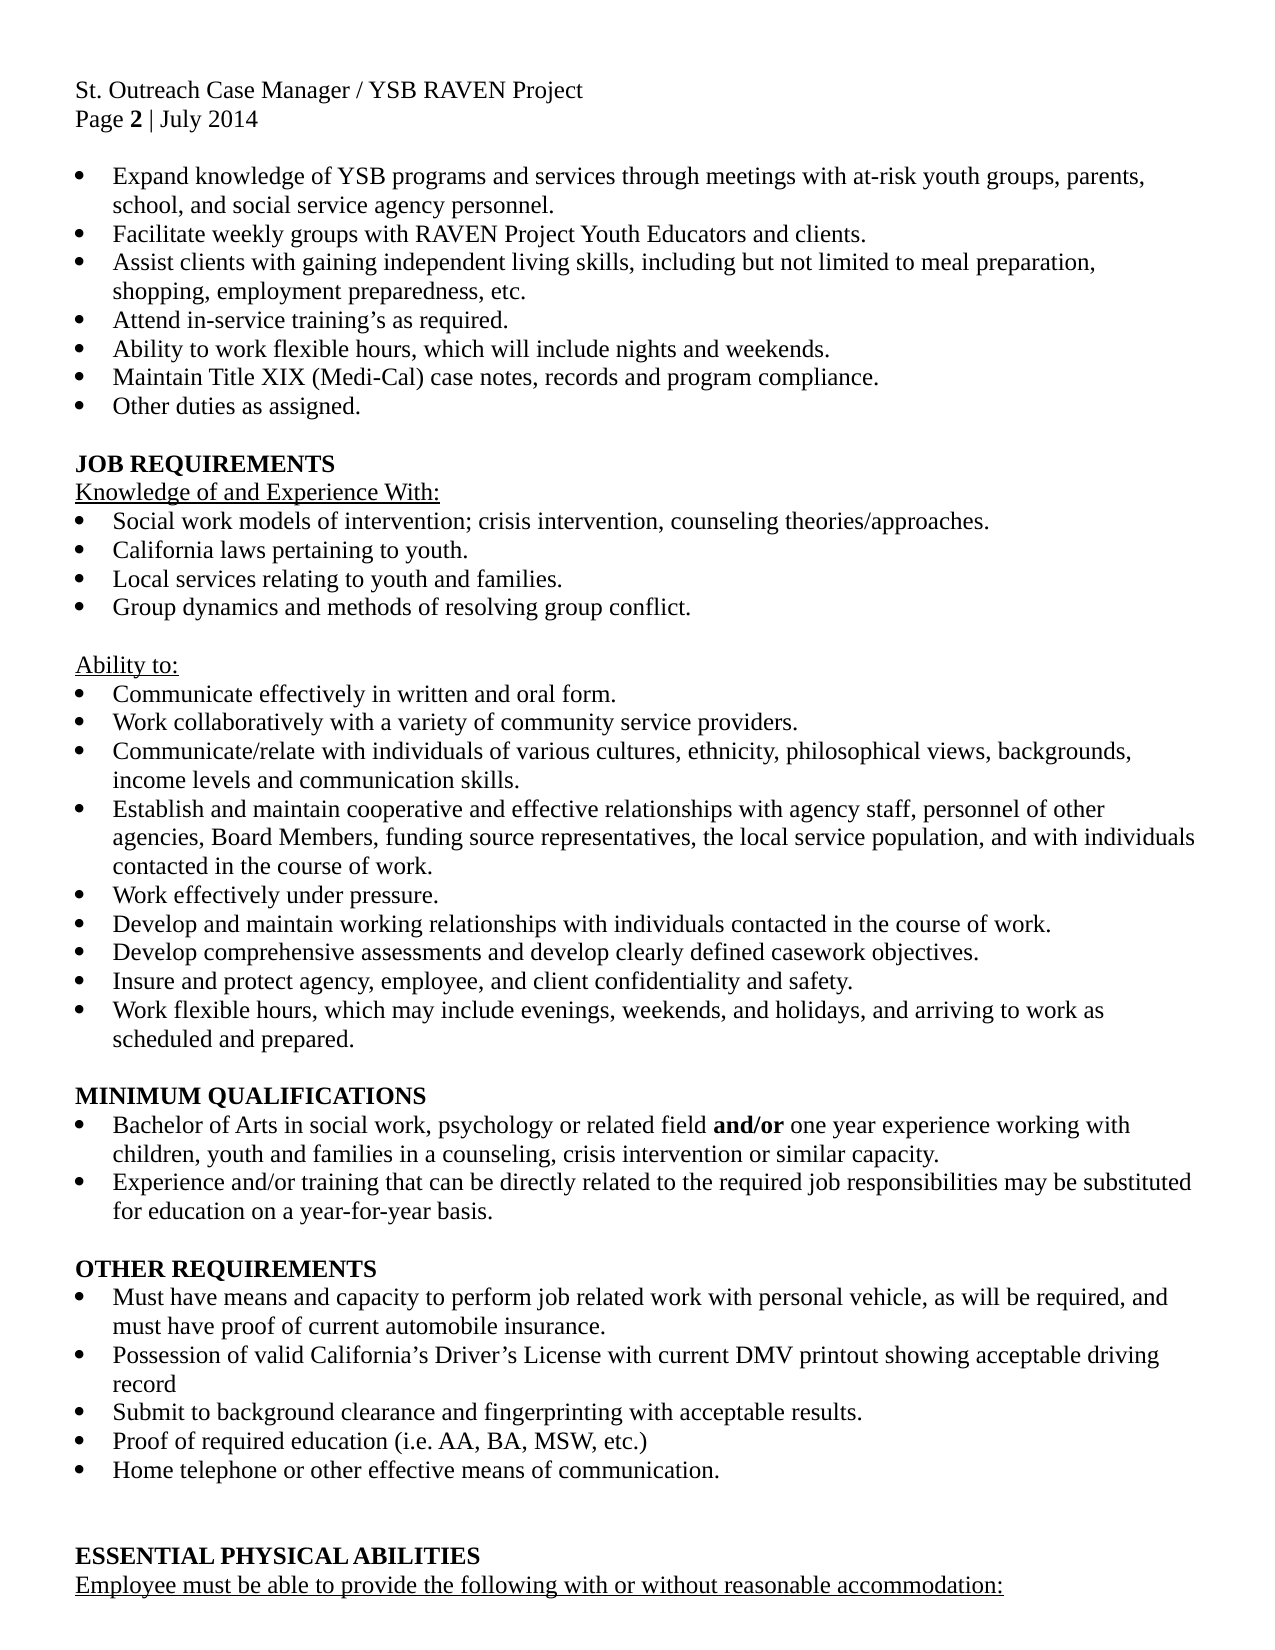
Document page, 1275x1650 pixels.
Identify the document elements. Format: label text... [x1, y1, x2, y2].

list Develop and maintain working relationships with individuals contacted in the course of work. [75, 909, 1200, 937]
list Ability to work flexible hours, which will include nights and weekends. [75, 334, 1200, 362]
list Develop comprehensive assessments and develop clearly defined casework objectives. [75, 937, 1200, 966]
text OTHER REQUIREMENTS [75, 1254, 1200, 1282]
text Employee must be able to provide the following with or without reasonable accommodation: [75, 1570, 1200, 1599]
text ESSENTIAL PHYSICAL ABILITIES [75, 1541, 1200, 1570]
text Ability to: [75, 650, 1200, 679]
list Social work models of intervention; crisis intervention, counseling theories/approaches. [75, 506, 1200, 535]
text Knowledge of and Experience With: [75, 477, 1200, 506]
list Group dynamics and methods of resolving group conflict. [75, 592, 1200, 621]
list Attend in-service training’s as required. [75, 305, 1200, 334]
list Bachelor of Arts in social work, psychology or related field and/or one year experience working with children, youth and families in a counseling, crisis intervention or similar capacity. [75, 1110, 1200, 1167]
list Assist clients with gaining independent living skills, including but not limited to meal preparation, shopping, employment preparedness, etc. [75, 247, 1200, 305]
list Experience and/or training that can be directly related to the required job responsibilities may be substituted for education on a year-for-year basis. [75, 1167, 1200, 1225]
list Insure and protect agency, employee, and client confidentiality and safety. [75, 966, 1200, 995]
list Maintain Title XIX (Medi-Cal) case notes, records and program compliance. [75, 362, 1200, 391]
list Proof of required education (i.e. AA, BA, MSW, etc.) [75, 1426, 1200, 1455]
list Expand knowledge of YSB programs and services through meetings with at-risk youth groups, parents, school, and social service agency personnel. [75, 161, 1200, 219]
list Communicate/relate with individuals of various cultures, ethnicity, philosophical views, backgrounds, income levels and communication skills. [75, 736, 1200, 794]
list Facilitate weekly groups with RAVEN Project Youth Educators and clients. [75, 219, 1200, 247]
text JOB REQUIREMENTS [75, 449, 1200, 477]
list Work collaboratively with a variety of community service providers. [75, 707, 1200, 736]
list Work flexible hours, which may include evenings, weekends, and holidays, and arriving to work as scheduled and prepared. [75, 995, 1200, 1052]
list Home telephone or other effective means of communication. [75, 1455, 1200, 1484]
list Establish and maintain cooperative and effective relationships with agency staff, personnel of other agencies, Board Members, funding source representatives, the local service population, and with individuals contacted in the course of work. [75, 794, 1200, 880]
list California laws pertaining to youth. [75, 535, 1200, 564]
list Other duties as assigned. [75, 391, 1200, 420]
list Work effectively under pressure. [75, 880, 1200, 909]
list Must have means and capacity to perform job related work with personal vehicle, as will be required, and must have proof of current automobile insurance. [75, 1282, 1200, 1340]
list Local services relating to youth and families. [75, 564, 1200, 592]
list Communicate effectively in written and oral form. [75, 679, 1200, 707]
list Possession of valid California’s Driver’s License with current DMV printout showing acceptable driving record [75, 1340, 1200, 1397]
text MINIMUM QUALIFICATIONS [75, 1081, 1200, 1110]
list Submit to background clearance and fingerprinting with acceptable results. [75, 1397, 1200, 1426]
